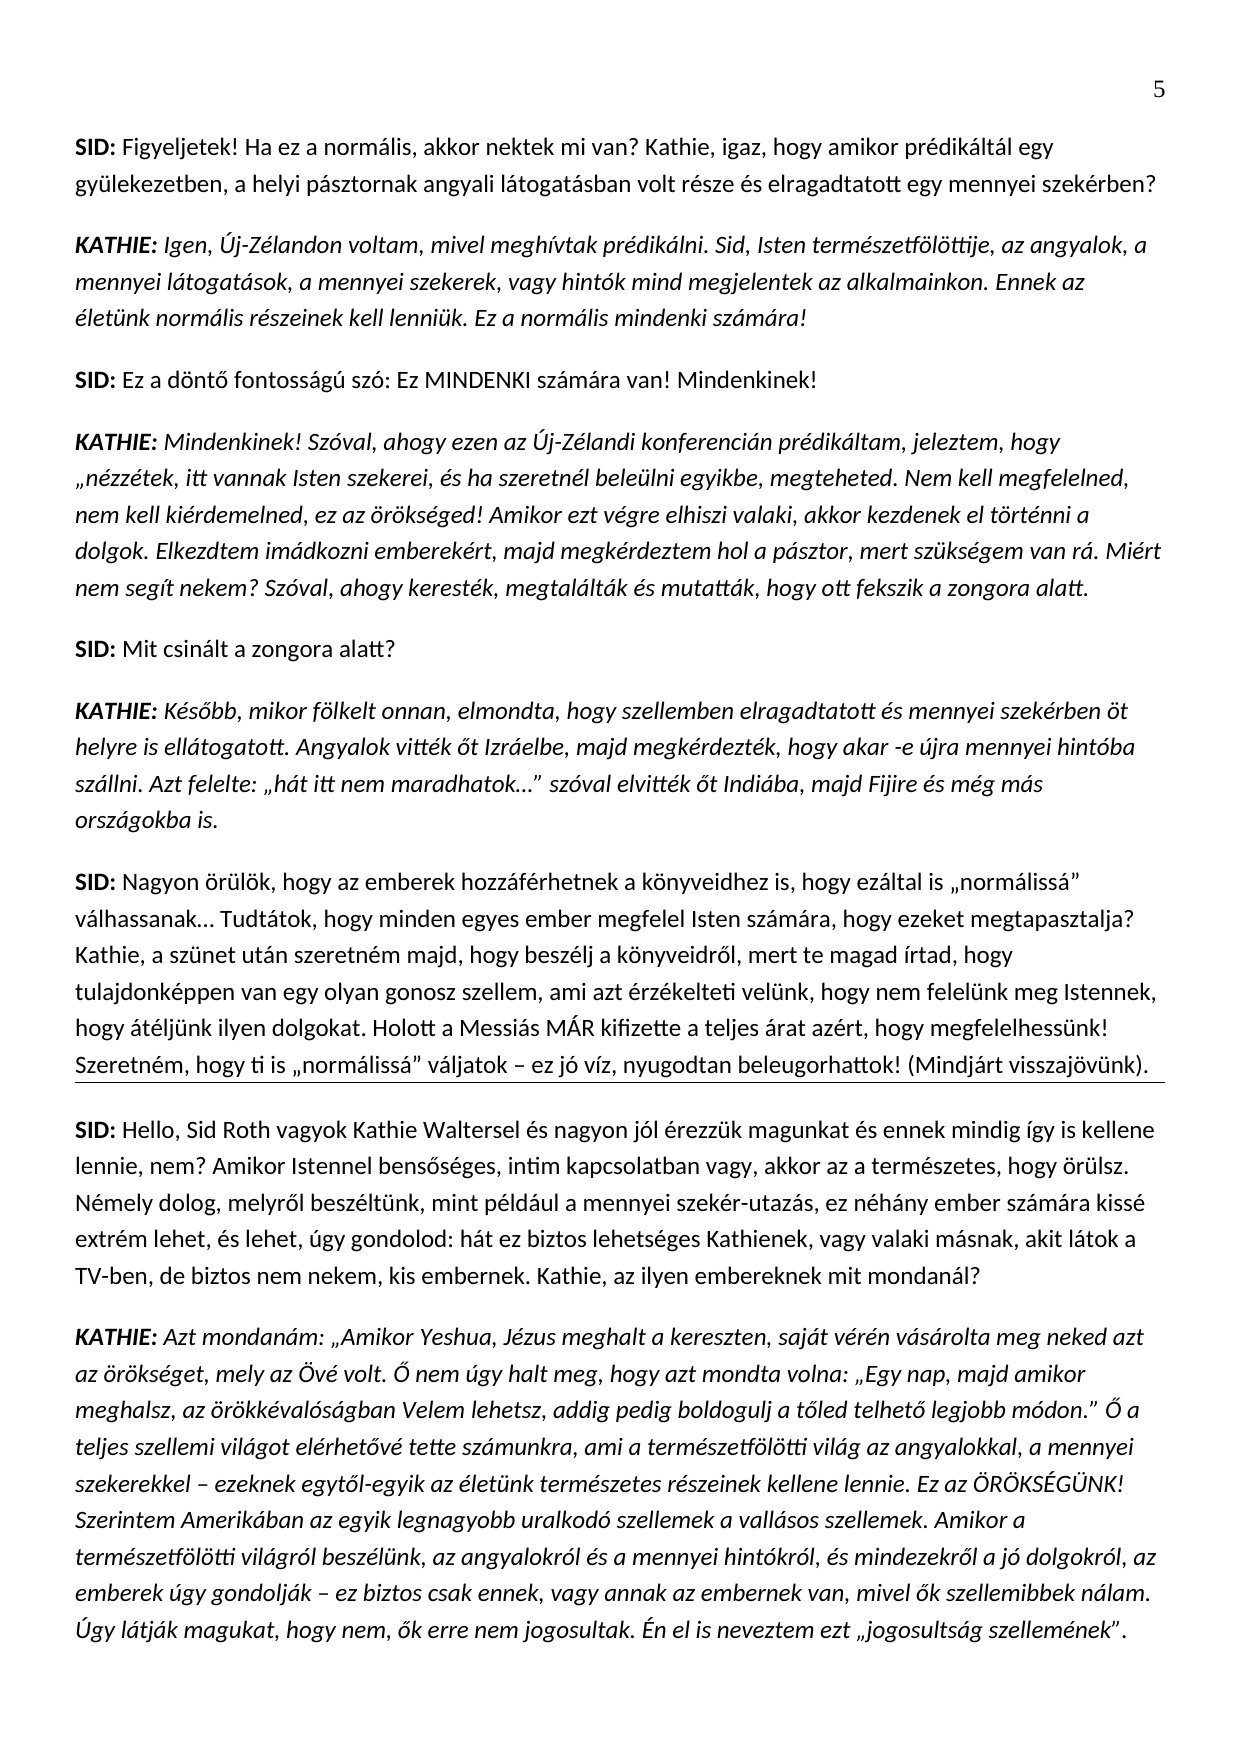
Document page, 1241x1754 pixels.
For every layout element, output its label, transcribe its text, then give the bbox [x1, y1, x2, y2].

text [75, 1322, 1165, 1644]
text KATHIE: Később, mikor fölkelt onnan, elmondta, hogy szellemben elragadtatott és mennyei szekérben öt helyre is ellátogatott. Angyalok vitték őt Izráelbe, majd megkérdezték, hogy akar -e újra mennyei hintóba szállni. Azt felelte: „hát itt nem maradhatok…” szóval elvitték őt Indiába, majd Fijire és még más országokba is. [75, 695, 1165, 835]
text KATHIE: Igen, Új-Zélandon voltam, mivel meghívtak prédikálni. Sid, Isten természetfölöttije, az angyalok, a mennyei látogatások, a mennyei szekerek, vagy hintók mind megjelentek az alkalmainkon. Ennek az életünk normális részeinek kell lenniük. Ez a normális mindenki számára! [75, 229, 1165, 333]
text SID: Hello, Sid Roth vagyok Kathie Waltersel és nagyon jól érezzük magunkat és ennek mindig így is kellene lennie, nem? Amikor Istennel bensőséges, intim kapcsolatban vagy, akkor az a természetes, hogy örülsz. Némely dolog, melyről beszéltünk, mint például a mennyei szekér-utazás, ez néhány ember számára kissé extrém lehet, és lehet, úgy gondolod: hát ez biztos lehetséges Kathienek, vagy valaki másnak, akit látok a TV-ben, de biztos nem nekem, kis embernek. Kathie, az ilyen embereknek mit mondanál? [75, 1114, 1165, 1291]
text SID: Nagyon örülök, hogy az emberek hozzáférhetnek a könyveidhez is, hogy ezáltal is „normálissá” válhassanak… Tudtátok, hogy minden egyes ember megfelel Isten számára, hogy ezeket megtapasztalja? Kathie, a szünet után szeretném majd, hogy beszélj a könyveidről, mert te magad írtad, hogy tulajdonképpen van egy olyan gonosz szellem, ami azt érzékelteti velünk, hogy nem felelünk meg Istennek, hogy átéljünk ilyen dolgokat. Holott a Messiás MÁR kifizette a teljes árat azért, hogy megfelelhessünk! Szeretném, hogy ti is „normálissá” váljatok – ez jó víz, nyugodtan beleugorhattok! (Mindjárt visszajövünk). [75, 866, 1165, 1082]
text SID: Ez a döntő fontosságú szó: Ez MINDENKI számára van! Mindenkinek! [75, 364, 1165, 394]
text SID: Figyeljetek! Ha ez a normális, akkor nektek mi van? Kathie, igaz, hogy amikor prédikáltál egy gyülekezetben, a helyi pásztornak angyali látogatásban volt része és elragadtatott egy mennyei szekérben? [75, 131, 1165, 198]
text SID: Mit csinált a zongora alatt? [75, 633, 1165, 664]
text KATHIE: Mindenkinek! Szóval, ahogy ezen az Új-Zélandi konferencián prédikáltam, jeleztem, hogy „nézzétek, itt vannak Isten szekerei, és ha szeretnél beleülni egyikbe, megteheted. Nem kell megfelelned, nem kell kiérdemelned, ez az örökséged! Amikor ezt végre elhiszi valaki, akkor kezdenek el történni a dolgok. Elkezdtem imádkozni emberekért, majd megkérdeztem hol a pásztor, mert szükségem van rá. Miért nem segít nekem? Szóval, ahogy keresték, megtalálták és mutatták, hogy ott fekszik a zongora alatt. [75, 426, 1165, 602]
